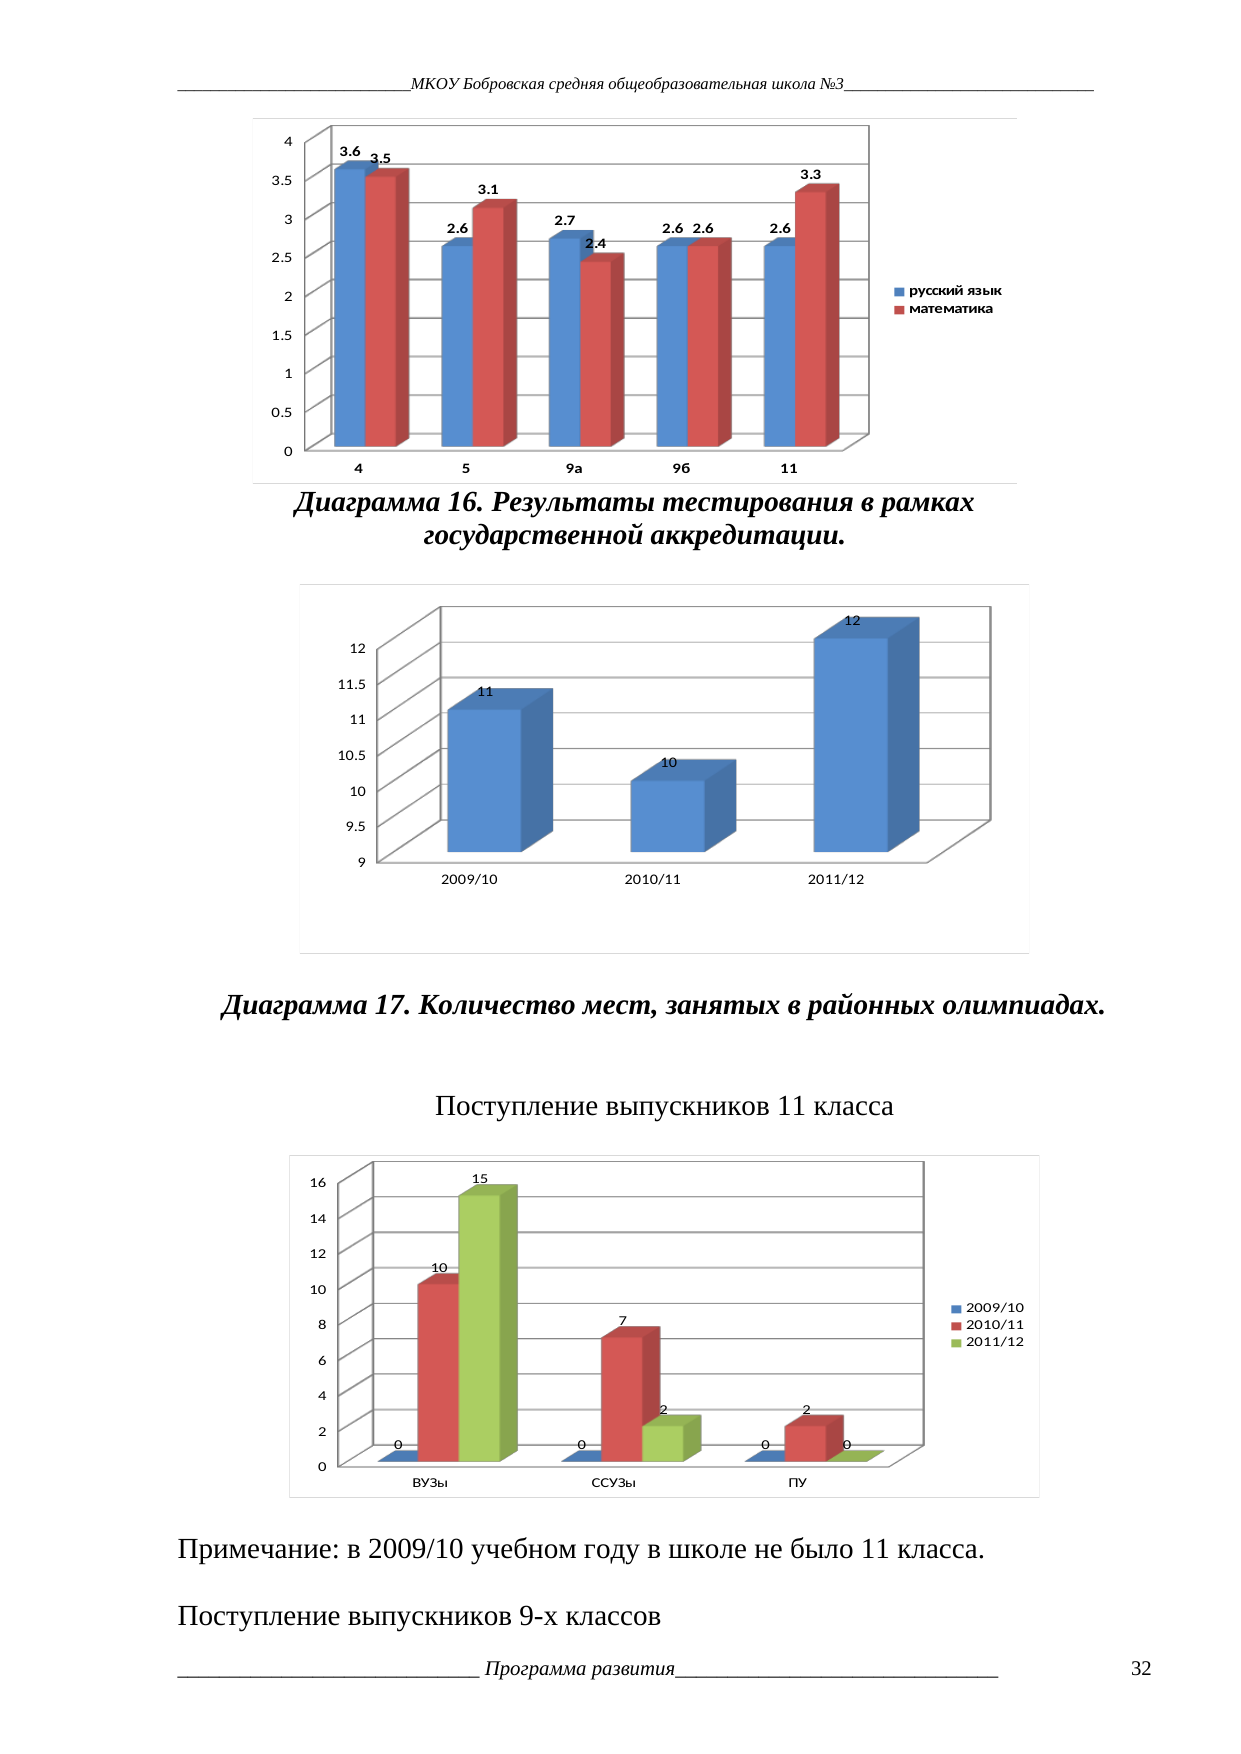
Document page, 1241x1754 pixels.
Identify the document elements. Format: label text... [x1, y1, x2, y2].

text Поступление выпускников 9-х классов [177, 1598, 1152, 1632]
text Диаграмма 17. Количество мест, занятых в районных олимпиадах. [177, 987, 1152, 1021]
text Диаграмма 16. Результаты тестирования в рамках [177, 484, 1093, 517]
text государственной аккредитации. [177, 517, 1093, 551]
text Поступление выпускников 11 класса [177, 1088, 1152, 1121]
text Примечание: в 2009/10 учебном году в школе не было 11 класса. [177, 1531, 1152, 1565]
